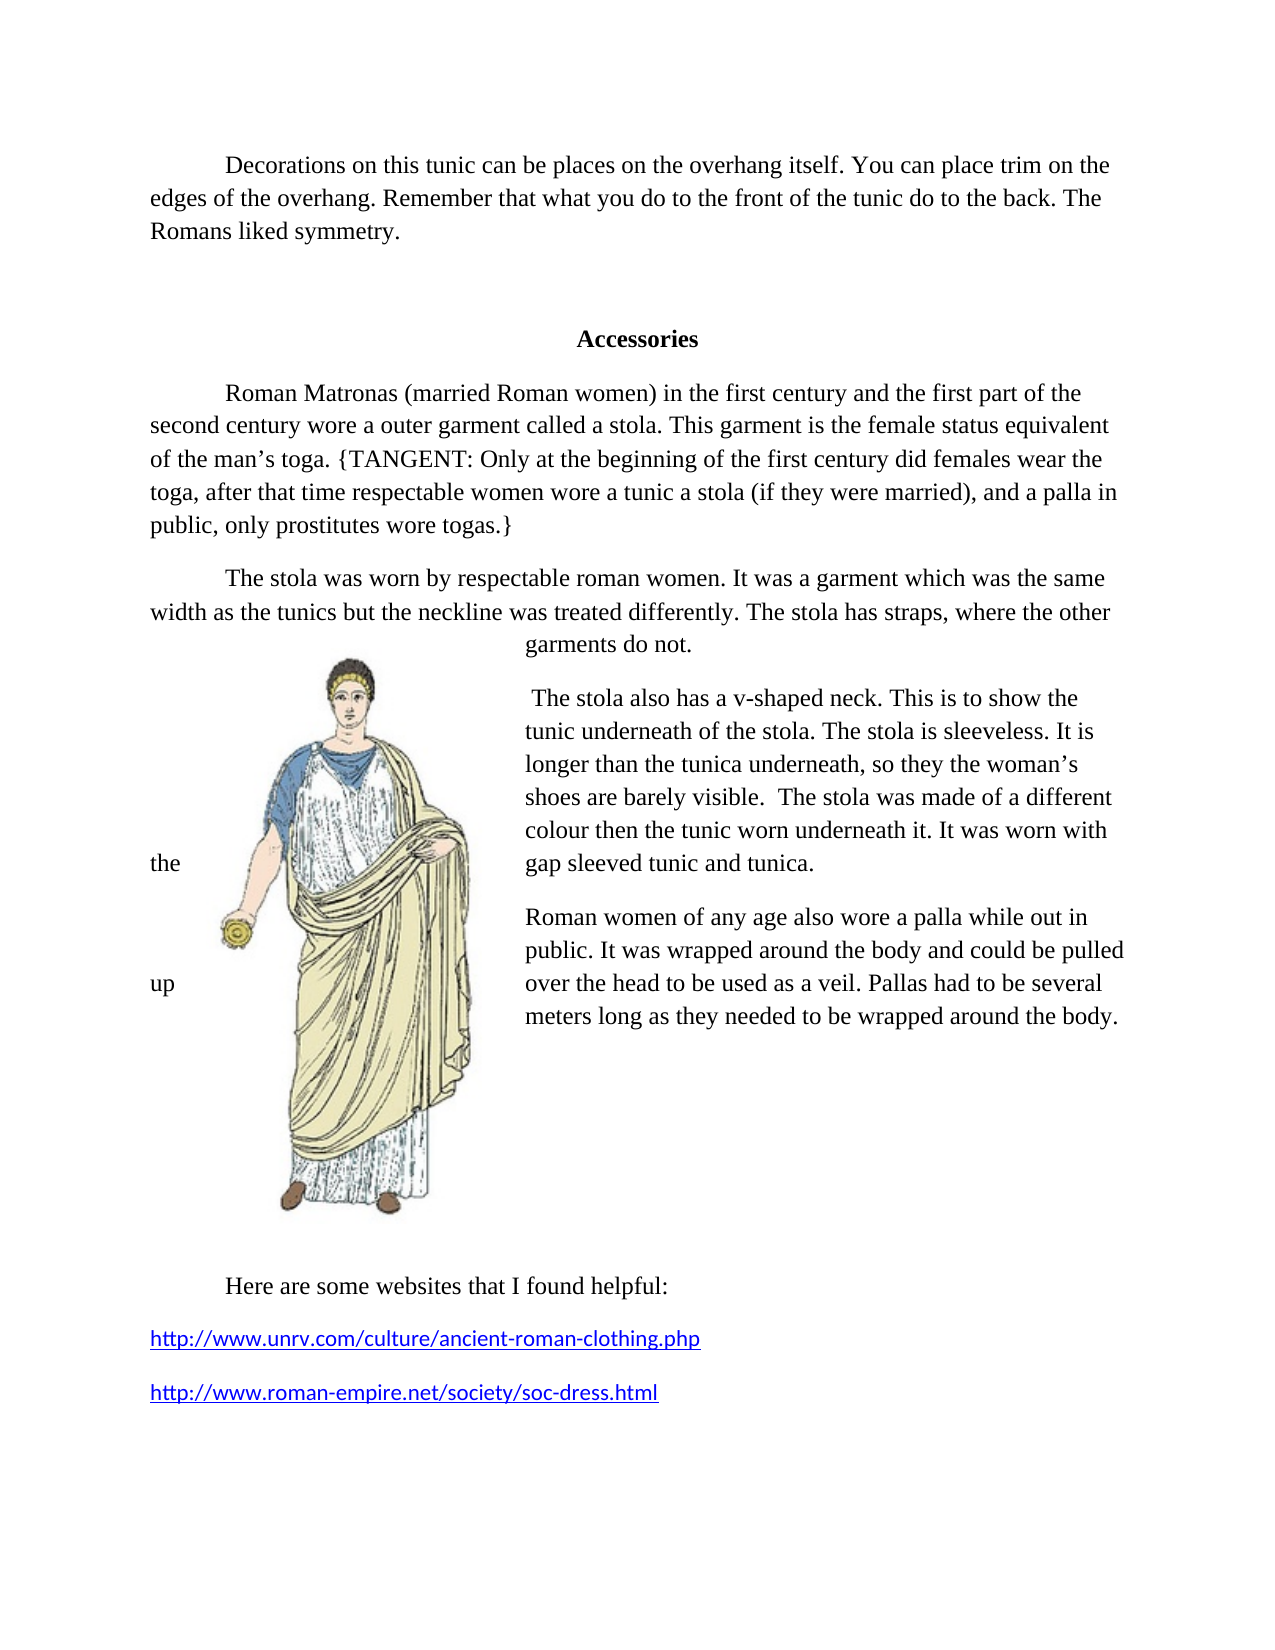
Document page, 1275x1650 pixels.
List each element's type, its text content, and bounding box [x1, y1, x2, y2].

text http://www.roman-empire.net/society/soc-dress.html [150, 1378, 1125, 1406]
picture [205, 648, 507, 1224]
text Decorations on this tunic can be places on the overhang itself. You can place trim on the edges of the overhang. Remember that what you do to the front of the tunic do to the back. The Romans liked symmetry. [150, 150, 1125, 245]
text Accessories [150, 324, 1125, 352]
text The stola also has a v-shaped neck. This is to show the tunic underneath of the stola. The stola is sleeveless. It is longer than the tunica underneath, so they the woman’s shoes are barely visible. The stola was made of a different colour then the tunic worn underneath it. It was worn with the gap sleeved tunic and tunica. [507, 683, 1125, 877]
text The stola was worn by respectable roman women. It was a garment which was the same width as the tunics but the neckline was treated differently. The stola has straps, where the other garments do not. [150, 563, 1125, 658]
text Here are some websites that I found helpful: [150, 1271, 1125, 1299]
text Roman women of any age also wore a palla while out in public. It was wrapped around the body and could be pulled up over the head to be used as a veil. Pallas had to be several meters long as they needed to be wrapped around the body. [507, 902, 1125, 1030]
text Roman Matronas (married Roman women) in the first century and the first part of the second century wore a outer garment called a stola. This garment is the female status equivalent of the man’s toga. {TANGENT: Only at the beginning of the first century did females wear the toga, after that time respectable women wore a tunic a stola (if they were married), and a palla in public, only prostitutes wore togas.} [150, 378, 1125, 538]
text http://www.unrv.com/culture/ancient-roman-clothing.php [150, 1324, 1125, 1353]
